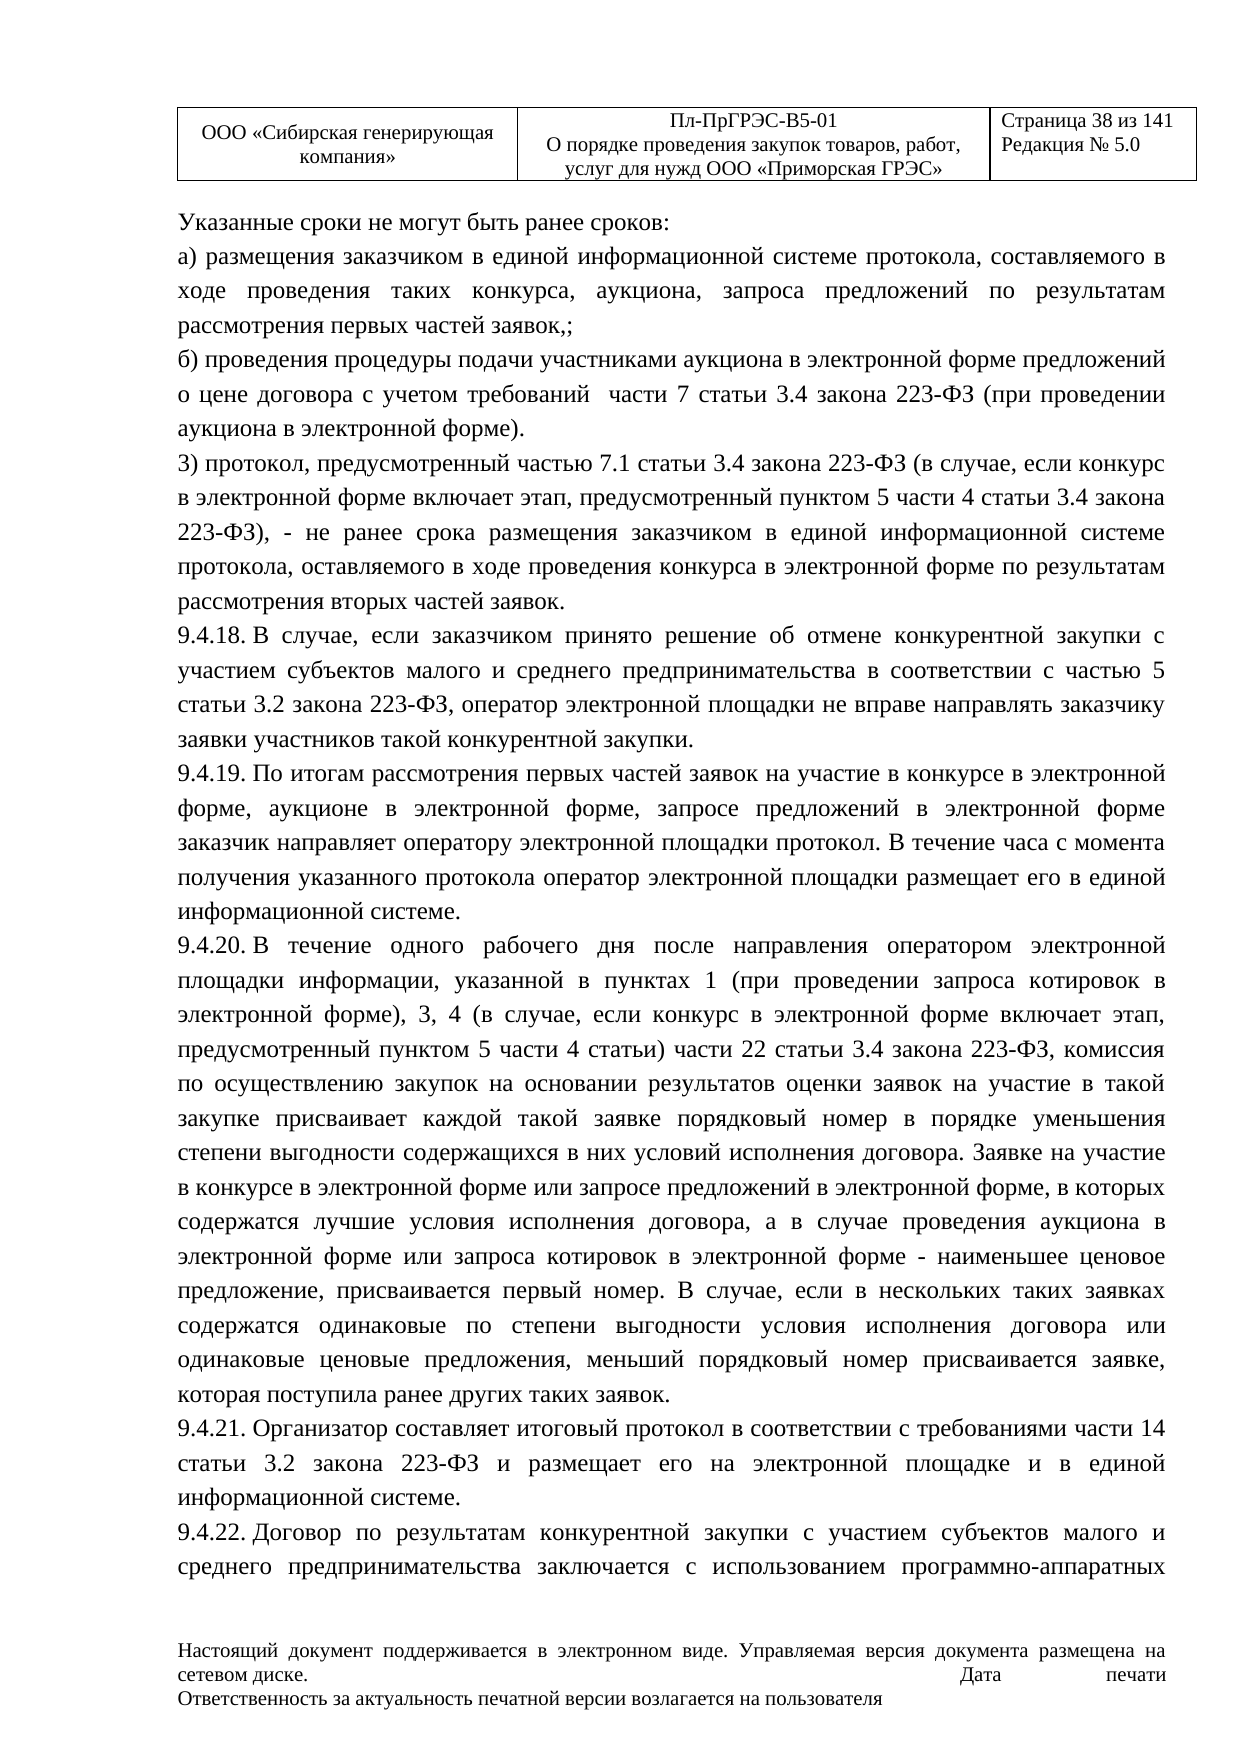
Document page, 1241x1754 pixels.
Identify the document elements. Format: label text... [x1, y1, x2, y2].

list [177, 1517, 1166, 1580]
list б) проведения процедуры подачи участниками аукциона в электронной форме предложений о цене договора с учетом требований части 7 статьи 3.4 закона 223-ФЗ (при проведении аукциона в электронной форме). [177, 344, 1166, 442]
list По итогам рассмотрения первых частей заявок на участие в конкурсе в электронной форме, аукционе в электронной форме, запросе предложений в электронной форме заказчик направляет оператору электронной площадки протокол. В течение часа с момента получения указанного протокола оператор электронной площадки размещает его в единой информационной системе. [177, 758, 1166, 925]
list Организатор составляет итоговый протокол в соответствии с требованиями части 14 статьи 3.2 закона 223-ФЗ и размещает его на электронной площадке и в единой информационной системе. [177, 1413, 1166, 1511]
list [177, 207, 1166, 235]
list В случае, если заказчиком принято решение об отмене конкурентной закупки с участием субъектов малого и среднего предпринимательства в соответствии с частью 5 статьи 3.2 закона 223-ФЗ, оператор электронной площадки не вправе направлять заказчику заявки участников такой конкурентной закупки. [177, 620, 1166, 752]
list а) размещения заказчиком в единой информационной системе протокола, составляемого в ходе проведения таких конкурса, аукциона, запроса предложений по результатам рассмотрения первых частей заявок,; [177, 241, 1166, 339]
list В течение одного рабочего дня после направления оператором электронной площадки информации, указанной в пунктах 1 (при проведении запроса котировок в электронной форме), 3, 4 (в случае, если конкурс в электронной форме включает этап, предусмотренный пунктом 5 части 4 статьи) части 22 статьи 3.4 закона 223-ФЗ, комиссия по осуществлению закупок на основании результатов оценки заявок на участие в такой закупке присваивает каждой такой заявке порядковый номер в порядке уменьшения степени выгодности содержащихся в них условий исполнения договора. Заявке на участие в конкурсе в электронной форме или запросе предложений в электронной форме, в которых содержатся лучшие условия исполнения договора, а в случае проведения аукциона в электронной форме или запроса котировок в электронной форме - наименьшее ценовое предложение, присваивается первый номер. В случае, если в нескольких таких заявках содержатся одинаковые по степени выгодности условия исполнения договора или одинаковые ценовые предложения, меньший порядковый номер присваивается заявке, которая поступила ранее других таких заявок. [177, 931, 1166, 1408]
list 3) протокол, предусмотренный частью 7.1 статьи 3.4 закона 223-ФЗ (в случае, если конкурс в электронной форме включает этап, предусмотренный пунктом 5 части 4 статьи 3.4 закона 223-ФЗ), - не ранее срока размещения заказчиком в единой информационной системе протокола, оставляемого в ходе проведения конкурса в электронной форме по результатам рассмотрения вторых частей заявок. [177, 448, 1166, 614]
